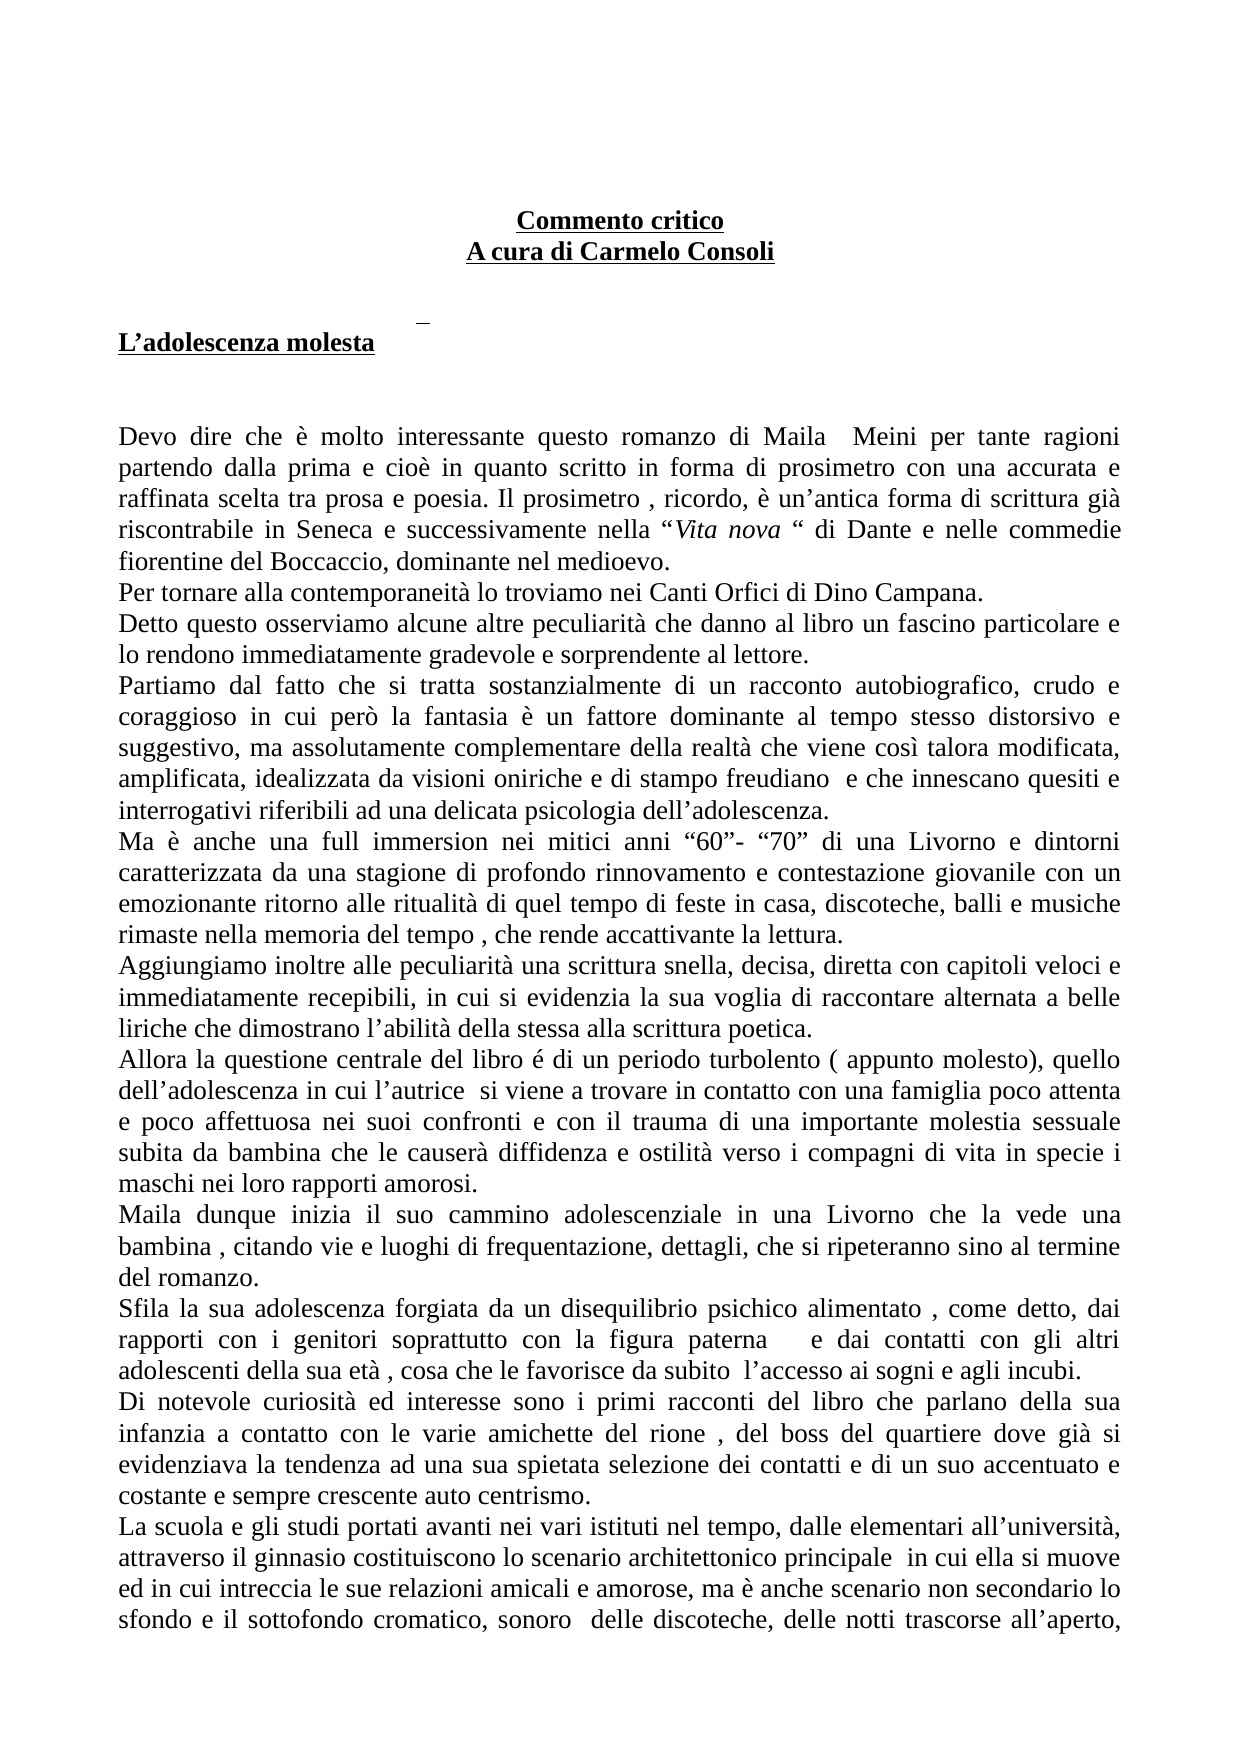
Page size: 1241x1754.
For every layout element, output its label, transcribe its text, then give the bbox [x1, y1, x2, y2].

text Partiamo dal fatto che si tratta sostanzialmente di un racconto autobiografico, crudo e coraggioso in cui però la fantasia è un fattore dominante al tempo stesso distorsivo e suggestivo, ma assolutamente complementare della realtà che viene così talora modificata, amplificata, idealizzata da visioni oniriche e di stampo freudiano e che innescano quesiti e interrogativi riferibili ad una delicata psicologia dell’adolescenza. [118, 669, 1122, 825]
text Aggiungiamo inoltre alle peculiarità una scrittura snella, decisa, diretta con capitoli veloci e immediatamente recepibili, in cui si evidenzia la sua voglia di raccontare alternata a belle liriche che dimostrano l’abilità della stessa alla scrittura poetica. [118, 949, 1122, 1043]
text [118, 1510, 1122, 1635]
text L’adolescenza molesta [118, 327, 1122, 358]
text Detto questo osserviamo alcune altre peculiarità che danno al libro un fascino particolare e lo rendono immediatamente gradevole e sorprendente al lettore. [118, 607, 1122, 669]
text Sfila la sua adolescenza forgiata da un disequilibrio psichico alimentato , come detto, dai rapporti con i genitori soprattutto con la figura paterna e dai contatti con gli altri adolescenti della sua età , cosa che le favorisce da subito l’accesso ai sogni e agli incubi. [118, 1292, 1122, 1386]
text Devo dire che è molto interessante questo romanzo di Maila Meini per tante ragioni partendo dalla prima e cioè in quanto scritto in forma di prosimetro con una accurata e raffinata scelta tra prosa e poesia. Il prosimetro , ricordo, è un’antica forma di scrittura già riscontrabile in Seneca e successivamente nella “Vita nova “ di Dante e nelle commedie fiorentine del Boccaccio, dominante nel medioevo. [118, 420, 1122, 576]
text Commento critico [118, 204, 1122, 236]
text Per tornare alla contemporaneità lo troviamo nei Canti Orfici di Dino Campana. [118, 576, 1122, 607]
text A cura di Carmelo Consoli [118, 236, 1122, 267]
text Allora la questione centrale del libro é di un periodo turbolento ( appunto molesto), quello dell’adolescenza in cui l’autrice si viene a trovare in contatto con una famiglia poco attenta e poco affettuosa nei suoi confronti e con il trauma di una importante molestia sessuale subita da bambina che le causerà diffidenza e ostilità verso i compagni di vita in specie i maschi nei loro rapporti amorosi. [118, 1043, 1122, 1199]
text Ma è anche una full immersion nei mitici anni “60”- “70” di una Livorno e dintorni caratterizzata da una stagione di profondo rinnovamento e contestazione giovanile con un emozionante ritorno alle ritualità di quel tempo di feste in casa, discoteche, balli e musiche rimaste nella memoria del tempo , che rende accattivante la lettura. [118, 825, 1122, 949]
text Di notevole curiosità ed interesse sono i primi racconti del libro che parlano della sua infanzia a contatto con le varie amichette del rione , del boss del quartiere dove già si evidenziava la tendenza ad una sua spietata selezione dei contatti e di un suo accentuato e costante e sempre crescente auto centrismo. [118, 1386, 1122, 1510]
text Maila dunque inizia il suo cammino adolescenziale in una Livorno che la vede una bambina , citando vie e luoghi di frequentazione, dettagli, che si ripeteranno sino al termine del romanzo. [118, 1199, 1122, 1292]
